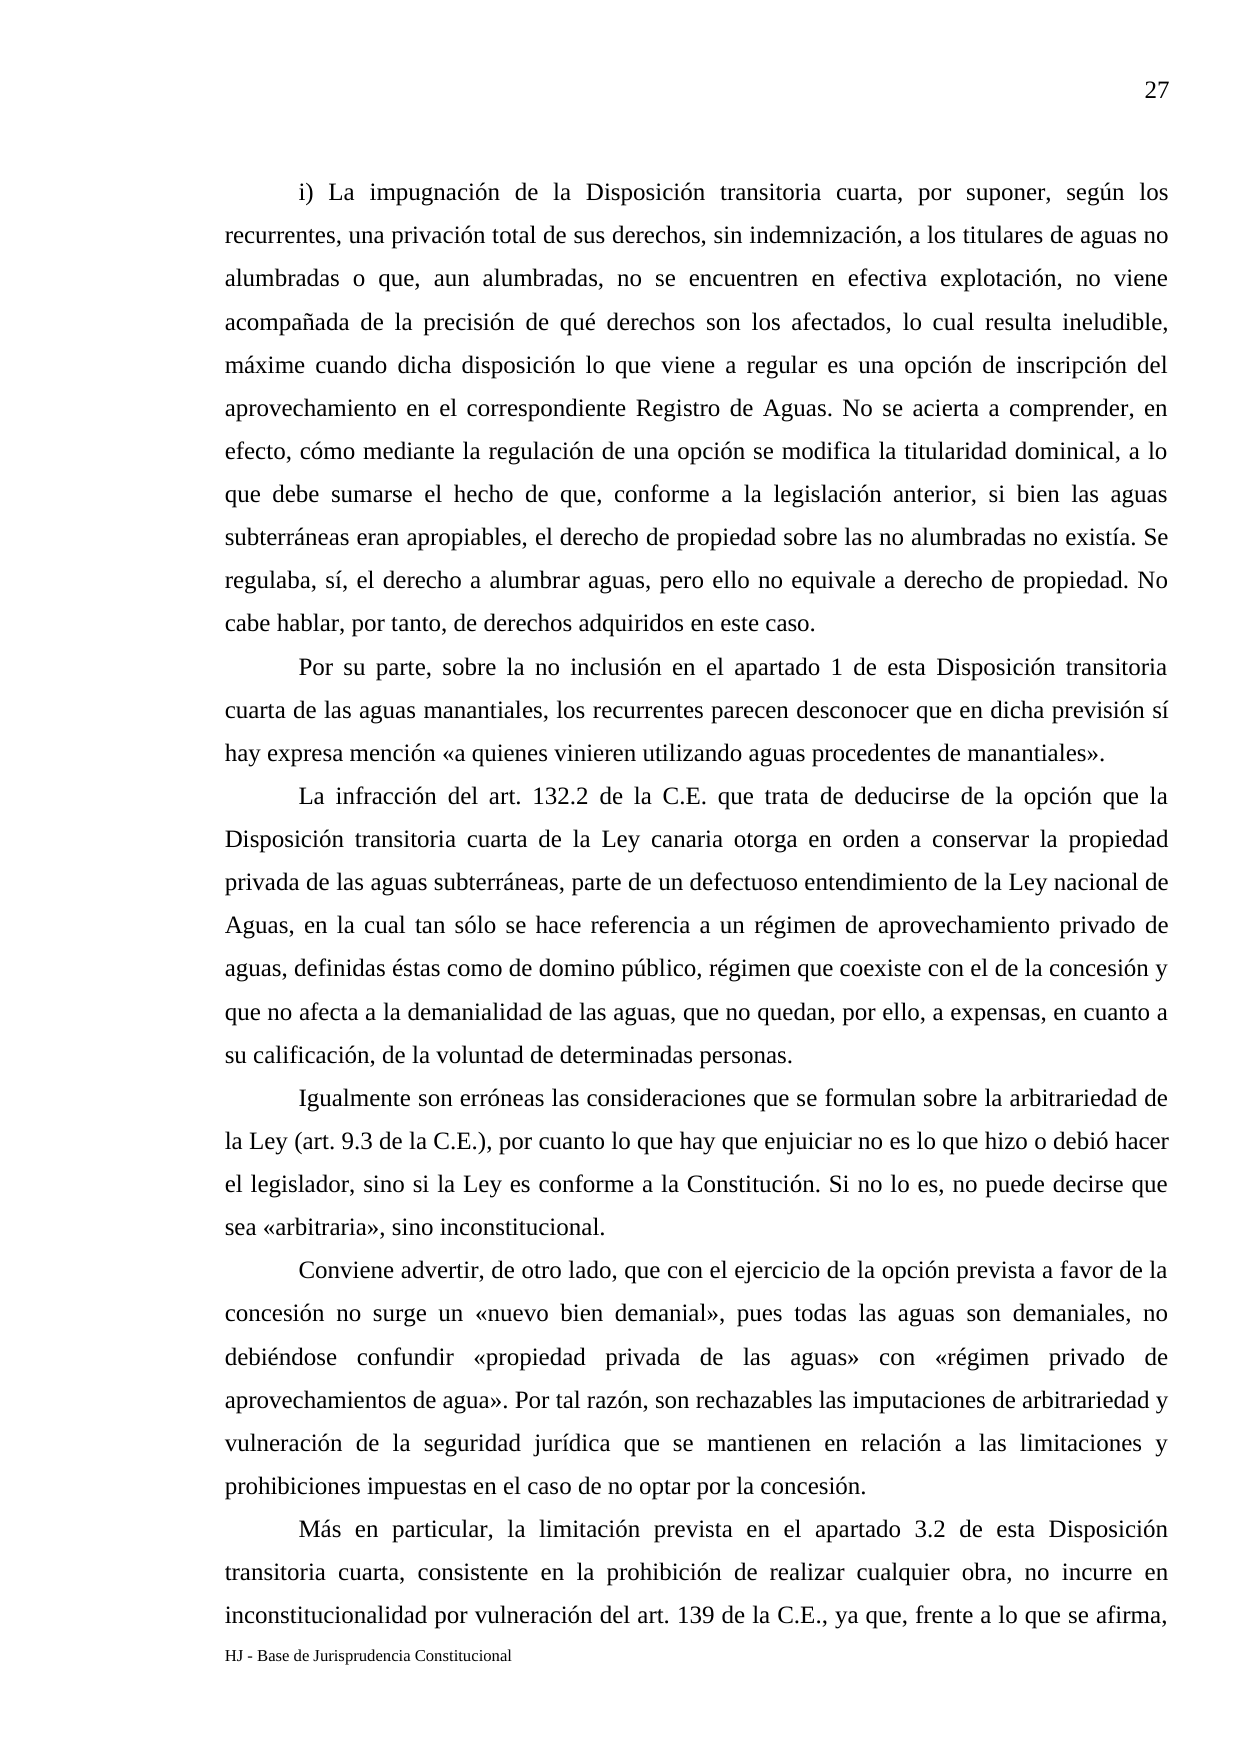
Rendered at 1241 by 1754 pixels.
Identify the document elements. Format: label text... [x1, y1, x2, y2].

text La infracción del art. 132.2 de la C.E. que trata de deducirse de la opción que la Disposición transitoria cuarta de la Ley canaria otorga en orden a conservar la propiedad privada de las aguas subterráneas, parte de un defectuoso entendimiento de la Ley nacional de Aguas, en la cual tan sólo se hace referencia a un régimen de aprovechamiento privado de aguas, definidas éstas como de domino público, régimen que coexiste con el de la concesión y que no afecta a la demanialidad de las aguas, que no quedan, por ello, a expensas, en cuanto a su calificación, de la voluntad de determinadas personas. [224, 781, 1169, 1068]
text Por su parte, sobre la no inclusión en el apartado 1 de esta Disposición transitoria cuarta de las aguas manantiales, los recurrentes parecen desconocer que en dicha previsión sí hay expresa mención «a quienes vinieren utilizando aguas procedentes de manantiales». [224, 652, 1169, 767]
text Conviene advertir, de otro lado, que con el ejercicio de la opción prevista a favor de la concesión no surge un «nuevo bien demanial», pues todas las aguas son demaniales, no debiéndose confundir «propiedad privada de las aguas» con «régimen privado de aprovechamientos de agua». Por tal razón, son rechazables las imputaciones de arbitrariedad y vulneración de la seguridad jurídica que se mantienen en relación a las limitaciones y prohibiciones impuestas en el caso de no optar por la concesión. [224, 1255, 1169, 1500]
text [224, 1514, 1169, 1629]
text Igualmente son erróneas las consideraciones que se formulan sobre la arbitrariedad de la Ley (art. 9.3 de la C.E.), por cuanto lo que hay que enjuiciar no es lo que hizo o debió hacer el legislador, sino si la Ley es conforme a la Constitución. Si no lo es, no puede decirse que sea «arbitraria», sino inconstitucional. [224, 1083, 1169, 1241]
text i) La impugnación de la Disposición transitoria cuarta, por suponer, según los recurrentes, una privación total de sus derechos, sin indemnización, a los titulares de aguas no alumbradas o que, aun alumbradas, no se encuentren en efectiva explotación, no viene acompañada de la precisión de qué derechos son los afectados, lo cual resulta ineludible, máxime cuando dicha disposición lo que viene a regular es una opción de inscripción del aprovechamiento en el correspondiente Registro de Aguas. No se acierta a comprender, en efecto, cómo mediante la regulación de una opción se modifica la titularidad dominical, a lo que debe sumarse el hecho de que, conforme a la legislación anterior, si bien las aguas subterráneas eran apropiables, el derecho de propiedad sobre las no alumbradas no existía. Se regulaba, sí, el derecho a alumbrar aguas, pero ello no equivale a derecho de propiedad. No cabe hablar, por tanto, de derechos adquiridos en este caso. [224, 177, 1169, 637]
